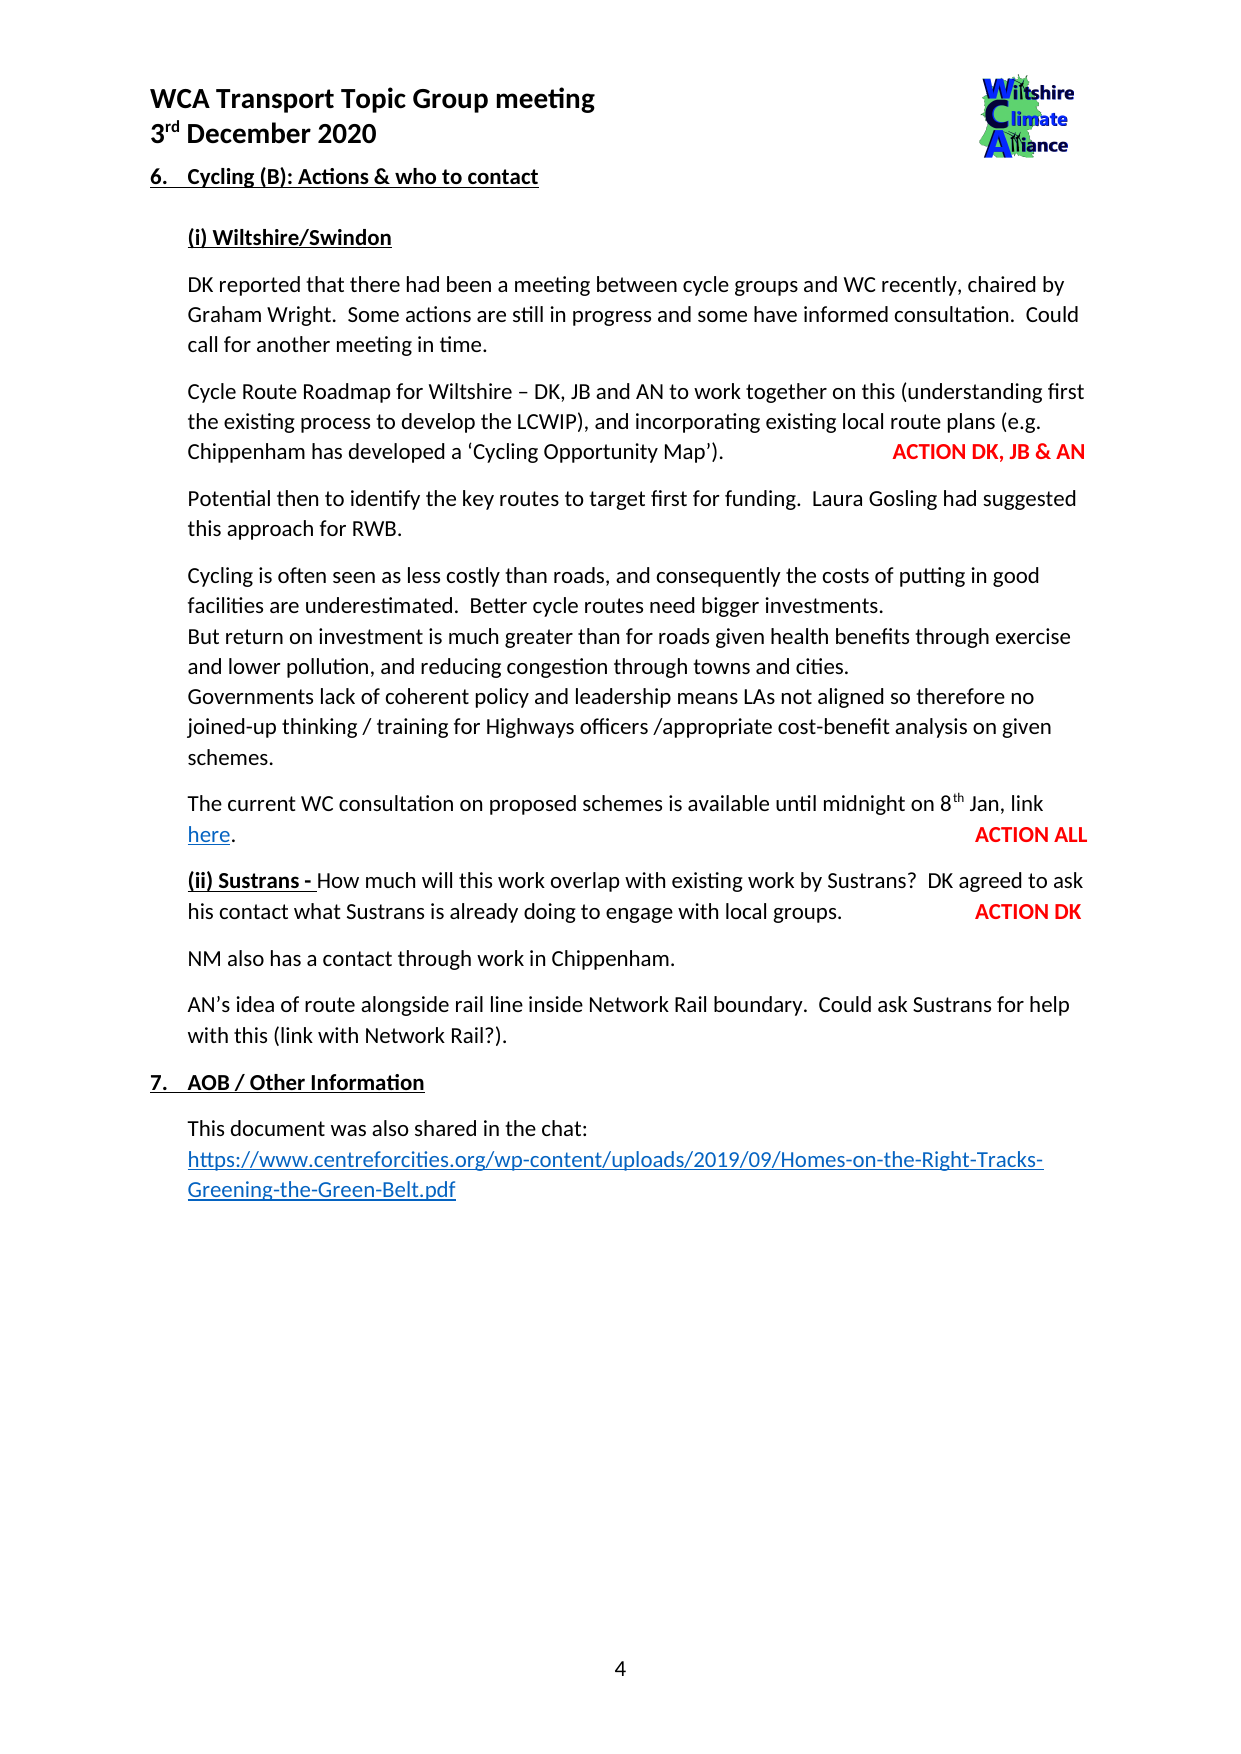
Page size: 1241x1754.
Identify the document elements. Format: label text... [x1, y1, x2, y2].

list AOB / Other Information [150, 1068, 1090, 1096]
text (ii) Sustrans - How much will this work overlap with existing work by Sustrans? DK agreed to ask his contact what Sustrans is already doing to engage with local groups. ACTION DK [187, 867, 1090, 925]
text NM also has a contact through work in Chippenham. [187, 944, 1090, 972]
text This document was also shared in the chat: https://www.centreforcities.org/wp-content/uploads/2019/09/Homes-on-the-Right-Tracks-Greening-the-Green-Belt.pdf [187, 1114, 1090, 1203]
picture [977, 72, 1074, 158]
text Cycling is often seen as less costly than roads, and consequently the costs of putting in good facilities are underestimated. Better cycle routes need bigger investments. But return on investment is much greater than for roads given health benefits through exercise and lower pollution, and reducing congestion through towns and cities. Governments lack of coherent policy and leadership means LAs not aligned so therefore no joined-up thinking / training for Highways officers /appropriate cost-benefit analysis on given schemes. [187, 561, 1090, 771]
text The current WC consultation on proposed schemes is available until midnight on 8th Jan, link here. ACTION ALL [187, 789, 1090, 848]
text AN’s idea of route alongside rail line inside Network Rail boundary. Could ask Sustrans for help with this (link with Network Rail?). [187, 991, 1090, 1049]
list (i) Wiltshire/Swindon [187, 223, 1090, 251]
text Cycle Route Roadmap for Wiltshire – DK, JB and AN to work together on this (understanding first the existing process to develop the LCWIP), and incorporating existing local route plans (e.g. Chippenham has developed a ‘Cycling Opportunity Map’). ACTION DK, JB & AN [187, 377, 1090, 466]
text Potential then to identify the key routes to target first for funding. Laura Gosling had suggested this approach for RWB. [187, 484, 1090, 543]
text DK reported that there had been a meeting between cycle groups and WC recently, chaired by Graham Wright. Some actions are still in progress and some have informed consultation. Could call for another meeting in time. [187, 270, 1090, 358]
list Cycling (B): Actions & who to contact [150, 162, 1090, 221]
